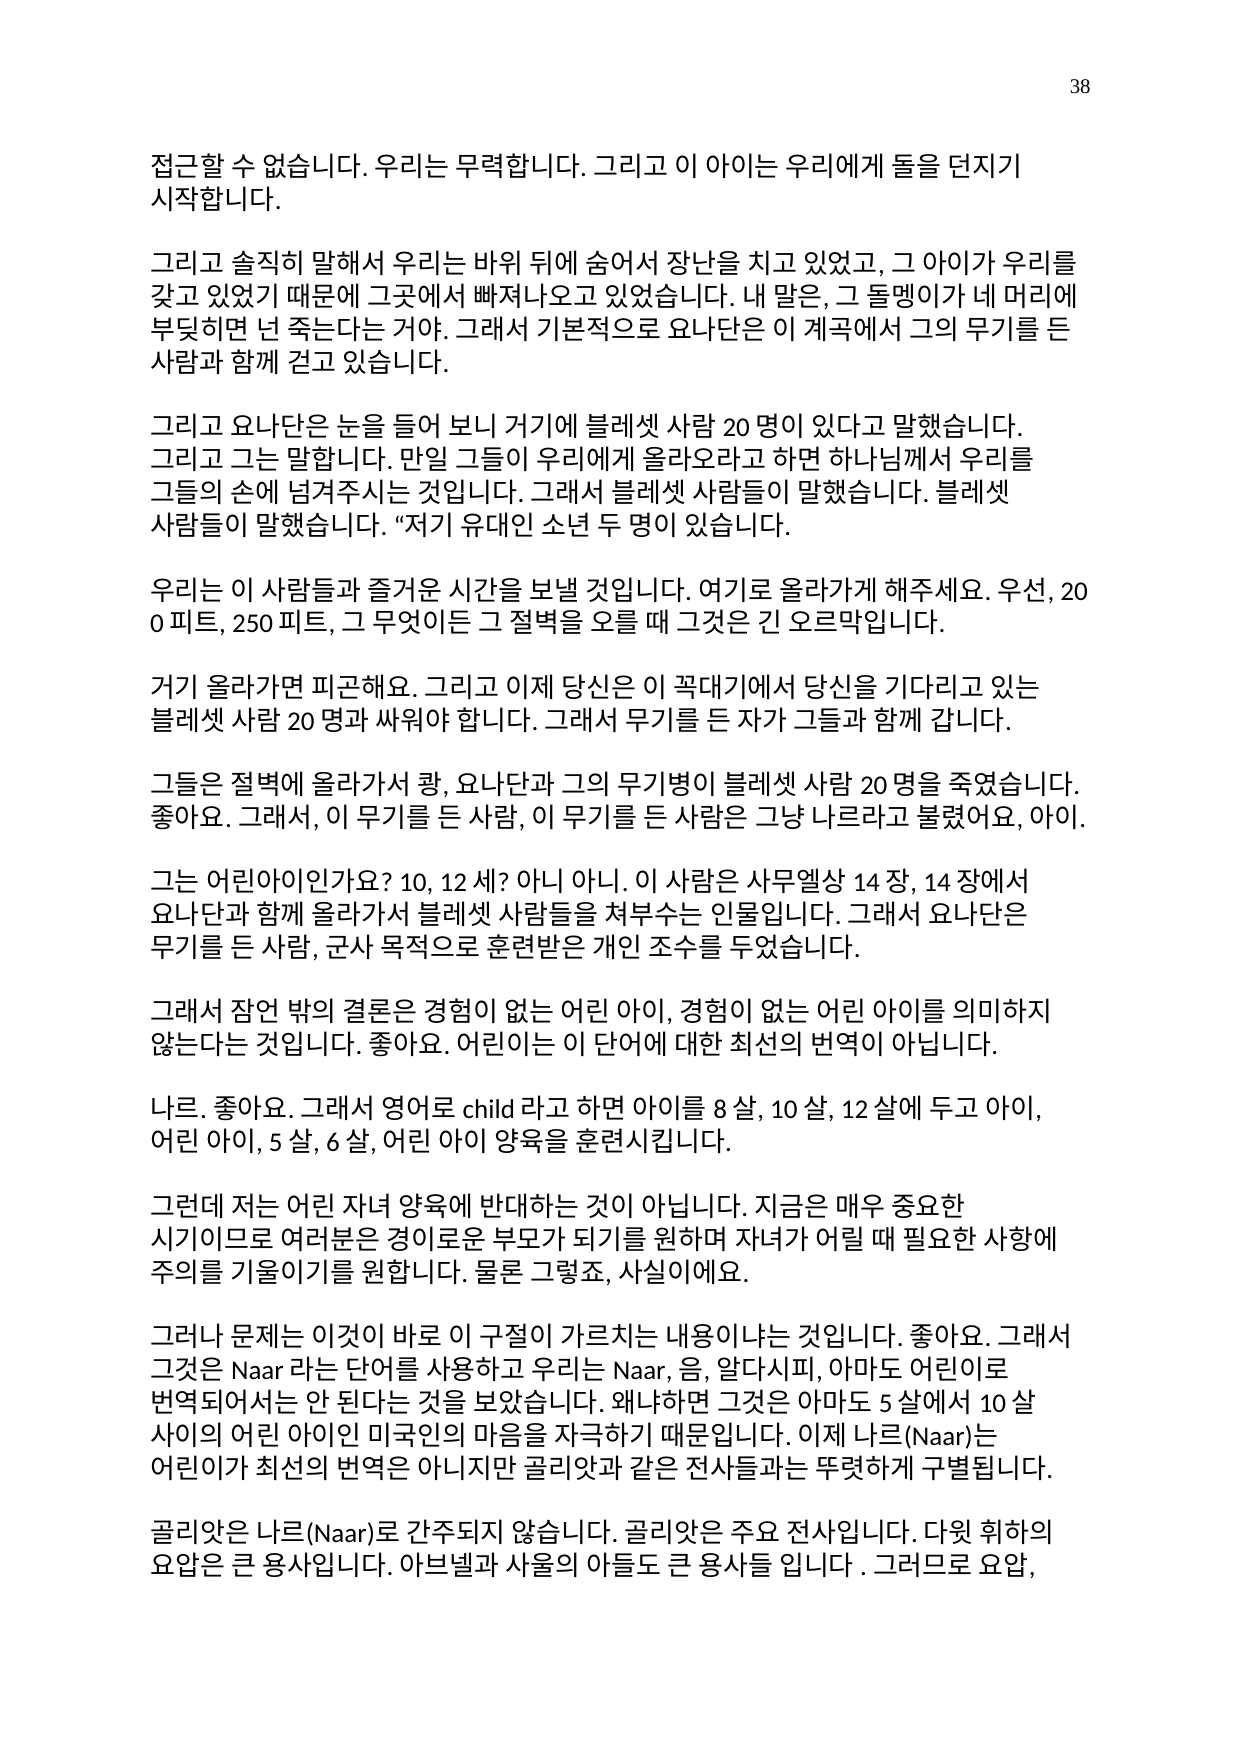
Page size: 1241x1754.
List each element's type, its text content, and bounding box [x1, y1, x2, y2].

text 그는 어린아이인가요? 10, 12세? 아니 아니. 이 사람은 사무엘상 14장, 14장에서 요나단과 함께 올라가서 블레셋 사람들을 쳐부수는 인물입니다. 그래서 요나단은 무기를 든 사람, 군사 목적으로 훈련받은 개인 조수를 두었습니다. [150, 865, 1090, 964]
text 거기 올라가면 피곤해요. 그리고 이제 당신은 이 꼭대기에서 당신을 기다리고 있는 블레셋 사람 20명과 싸워야 합니다. 그래서 무기를 든 자가 그들과 함께 갑니다. [150, 671, 1090, 737]
text 그래서 잠언 밖의 결론은 경험이 없는 어린 아이, 경험이 없는 어린 아이를 의미하지 않는다는 것입니다. 좋아요. 어린이는 이 단어에 대한 최선의 번역이 아닙니다. [150, 995, 1090, 1061]
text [150, 1516, 1090, 1582]
text 그리고 솔직히 말해서 우리는 바위 뒤에 숨어서 장난을 치고 있었고, 그 아이가 우리를 갖고 있었기 때문에 그곳에서 빠져나오고 있었습니다. 내 말은, 그 돌멩이가 네 머리에 부딪히면 넌 죽는다는 거야. 그래서 기본적으로 요나단은 이 계곡에서 그의 무기를 든 사람과 함께 걷고 있습니다. [150, 247, 1090, 379]
text 그리고 요나단은 눈을 들어 보니 거기에 블레셋 사람 20명이 있다고 말했습니다. 그리고 그는 말합니다. 만일 그들이 우리에게 올라오라고 하면 하나님께서 우리를 그들의 손에 넘겨주시는 것입니다. 그래서 블레셋 사람들이 말했습니다. 블레셋 사람들이 말했습니다. “저기 유대인 소년 두 명이 있습니다. [150, 410, 1090, 542]
text 그런데 저는 어린 자녀 양육에 반대하는 것이 아닙니다. 지금은 매우 중요한 시기이므로 여러분은 경이로운 부모가 되기를 원하며 자녀가 어릴 때 필요한 사항에 주의를 기울이기를 원합니다. 물론 그렇죠, 사실이에요. [150, 1190, 1090, 1289]
text 그들은 절벽에 올라가서 쾅, 요나단과 그의 무기병이 블레셋 사람 20명을 죽였습니다. 좋아요. 그래서, 이 무기를 든 사람, 이 무기를 든 사람은 그냥 나르라고 불렸어요, 아이. [150, 768, 1090, 834]
text 그러나 문제는 이것이 바로 이 구절이 가르치는 내용이냐는 것입니다. 좋아요. 그래서 그것은 Naar라는 단어를 사용하고 우리는 Naar, 음, 알다시피, 아마도 어린이로 번역되어서는 안 된다는 것을 보았습니다. 왜냐하면 그것은 아마도 5살에서 10살 사이의 어린 아이인 미국인의 마음을 자극하기 때문입니다. 이제 나르(Naar)는 어린이가 최선의 번역은 아니지만 골리앗과 같은 전사들과는 뚜렷하게 구별됩니다. [150, 1320, 1090, 1485]
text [150, 150, 1090, 216]
text 우리는 이 사람들과 즐거운 시간을 보낼 것입니다. 여기로 올라가게 해주세요. 우선, 200피트, 250피트, 그 무엇이든 그 절벽을 오를 때 그것은 긴 오르막입니다. [150, 574, 1090, 640]
text 나르. 좋아요. 그래서 영어로 child라고 하면 아이를 8살, 10살, 12살에 두고 아이, 어린 아이, 5살, 6살, 어린 아이 양육을 훈련시킵니다. [150, 1093, 1090, 1159]
